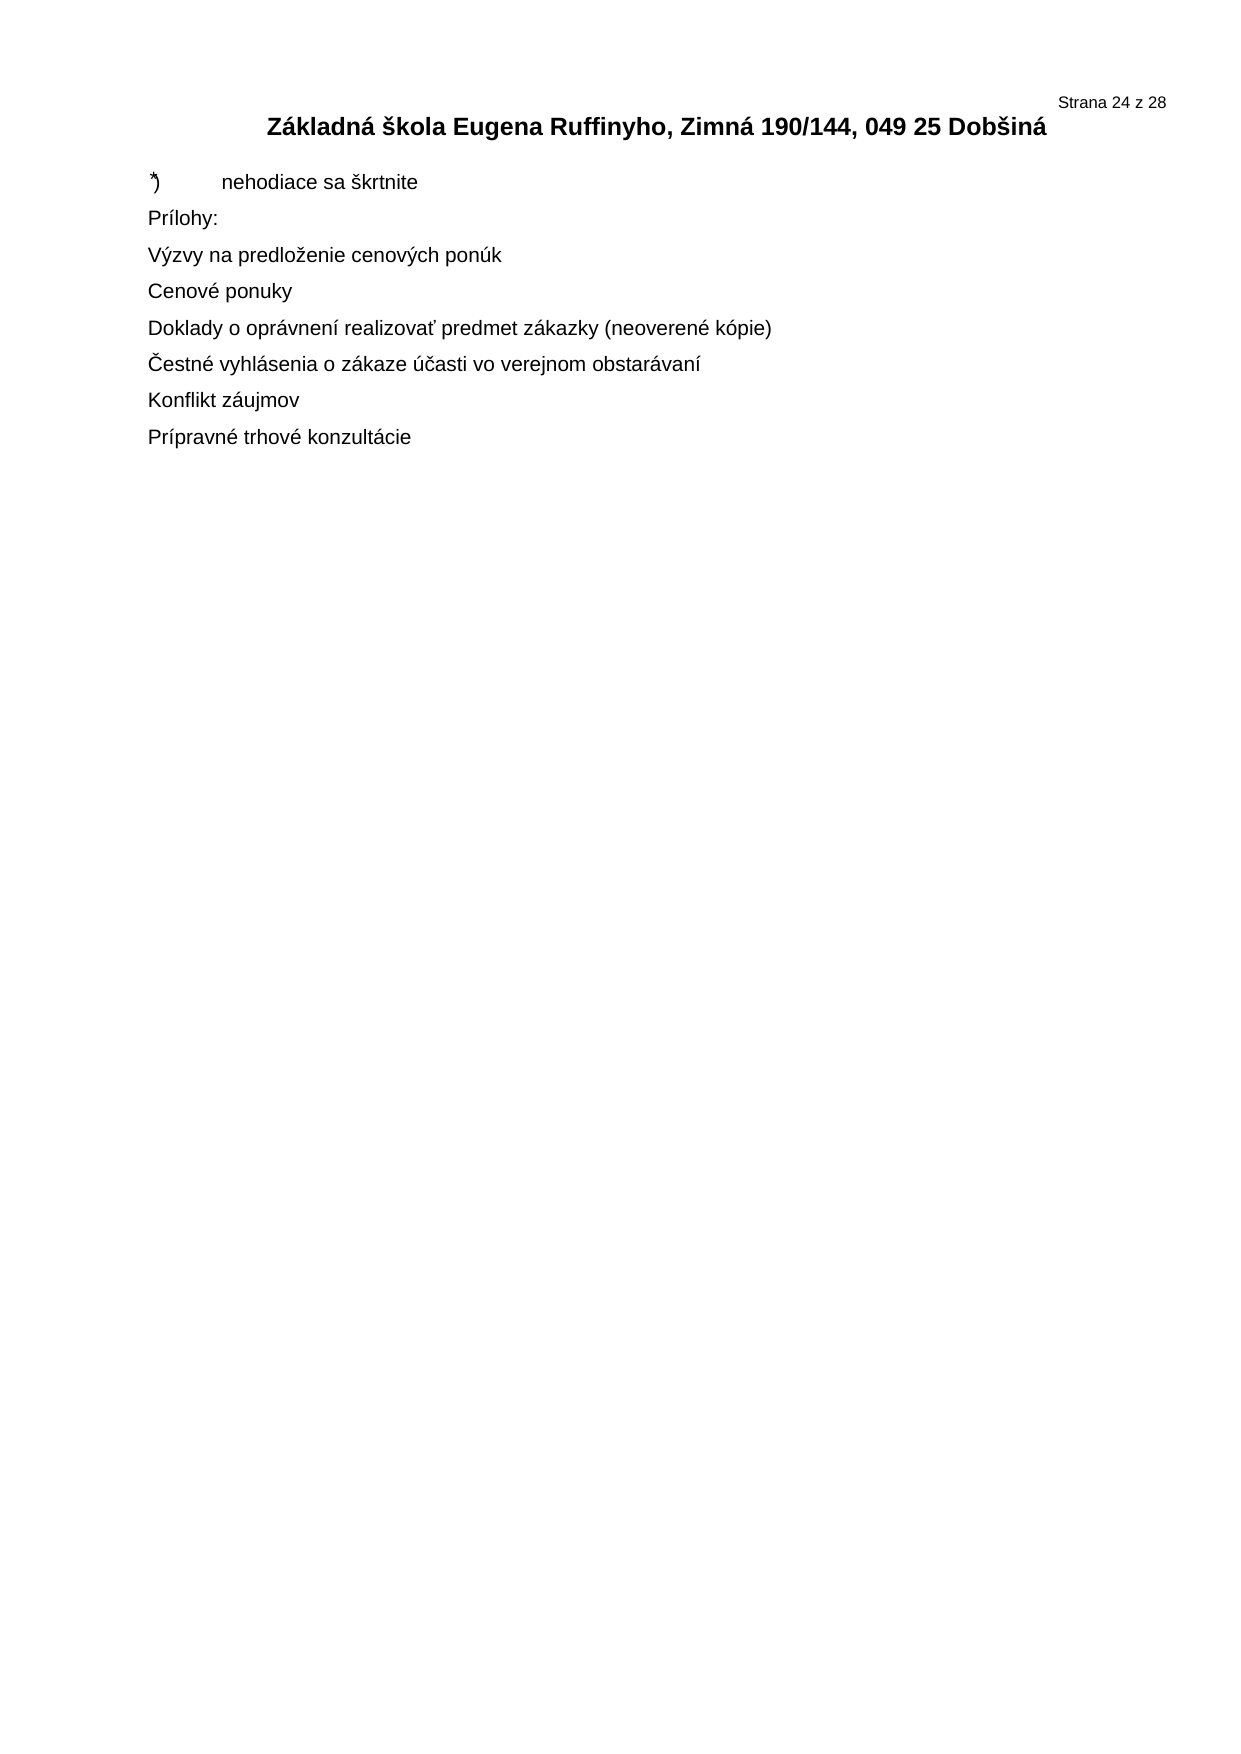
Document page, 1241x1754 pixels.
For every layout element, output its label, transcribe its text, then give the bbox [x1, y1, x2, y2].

text Výzvy na predloženie cenových ponúk [148, 242, 1166, 266]
text ⃰) nehodiace sa škrtnite [148, 169, 1166, 193]
text Konflikt záujmov [148, 388, 1166, 412]
text Cenové ponuky [148, 279, 1166, 303]
text Doklady o oprávnení realizovať predmet zákazky (neoverené kópie) [148, 315, 1166, 339]
text Prípravné trhové konzultácie [148, 425, 1166, 449]
text Čestné vyhlásenia o zákaze účasti vo verejnom obstarávaní [148, 352, 1166, 376]
text Prílohy: [148, 206, 1166, 230]
